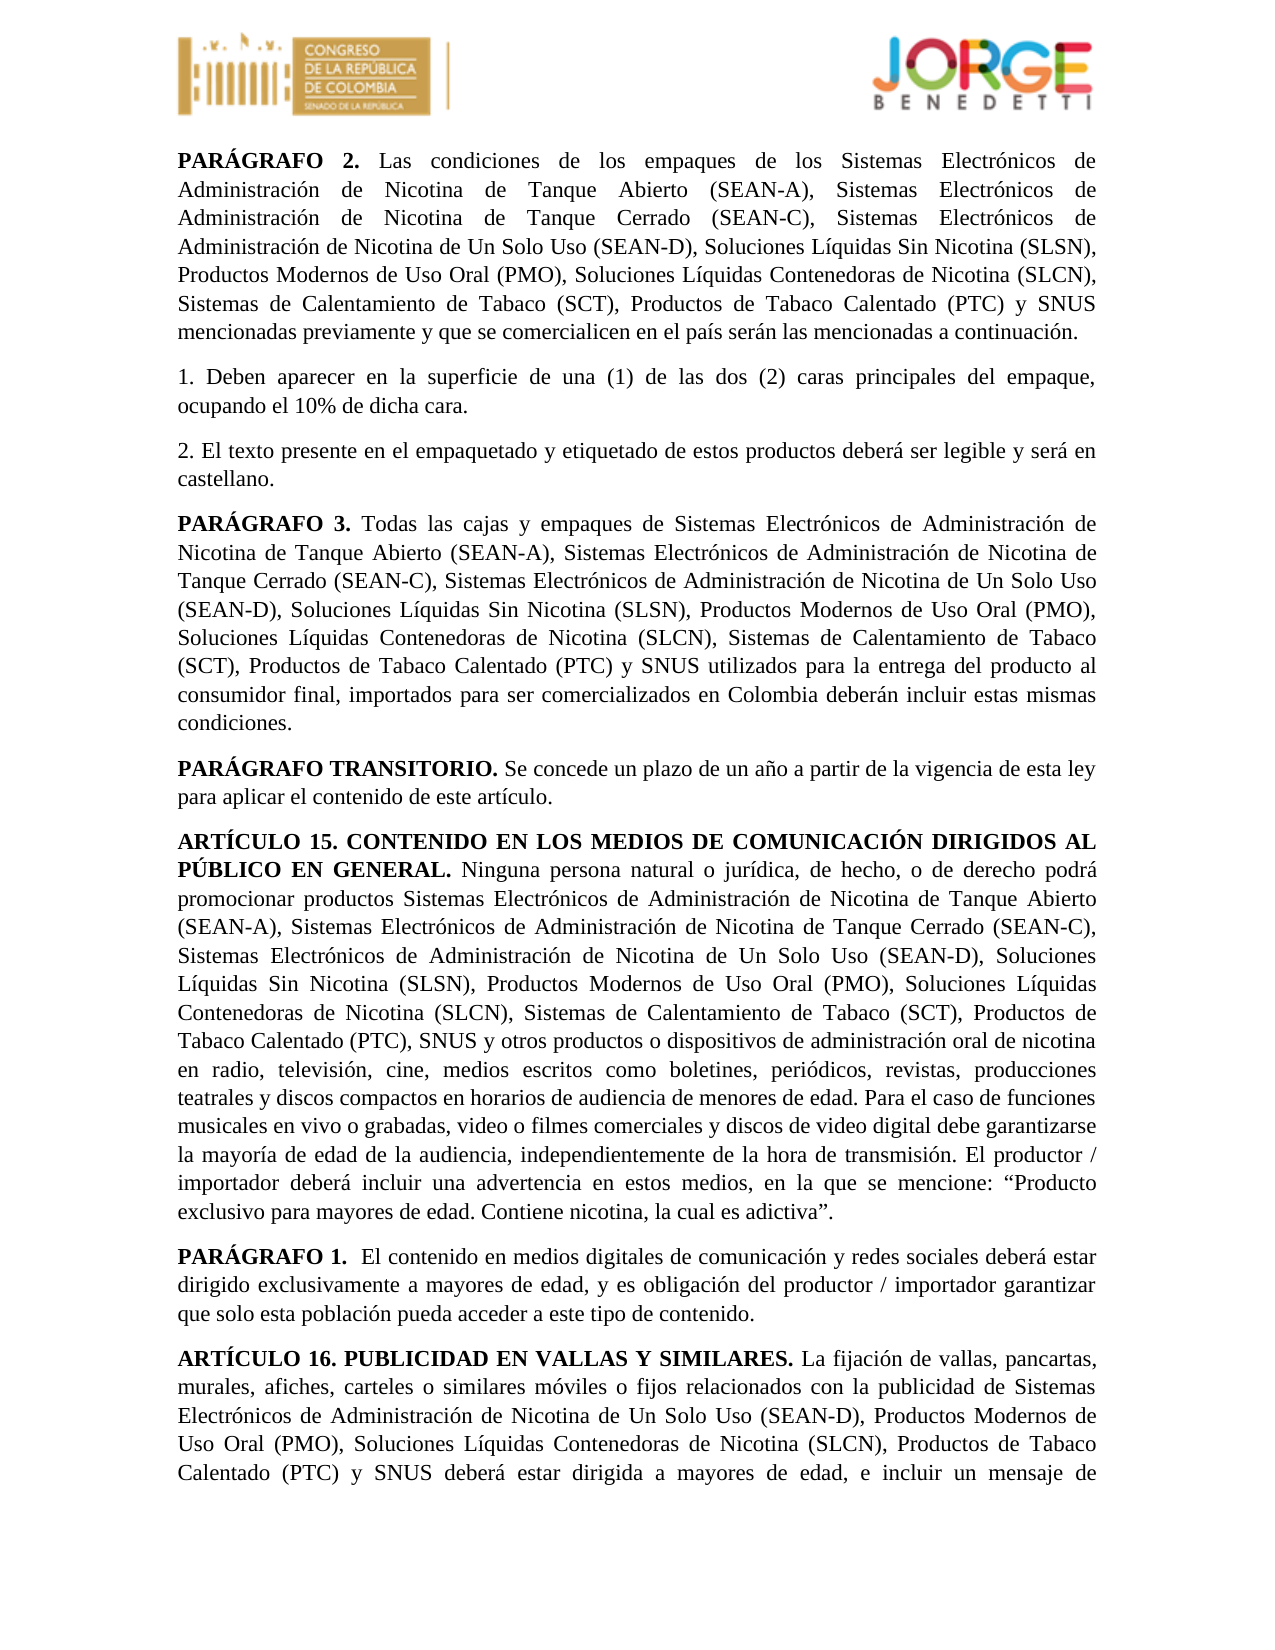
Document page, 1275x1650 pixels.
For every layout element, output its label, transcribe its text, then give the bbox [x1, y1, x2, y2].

picture [868, 25, 1098, 126]
text PARÁGRAFO 1. El contenido en medios digitales de comunicación y redes sociales deberá estar dirigido exclusivamente a mayores de edad, y es obligación del productor / importador garantizar que solo esta población pueda acceder a este tipo de contenido. [177, 1243, 1098, 1326]
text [177, 1345, 1098, 1485]
text PARÁGRAFO TRANSITORIO. Se concede un plazo de un año a partir de la vigencia de esta ley para aplicar el contenido de este artículo. [177, 754, 1098, 809]
text 1. Deben aparecer en la superficie de una (1) de las dos (2) caras principales del empaque, ocupando el 10% de dicha cara. [177, 363, 1098, 418]
text 2. El texto presente en el empaquetado y etiquetado de estos productos deberá ser legible y será en castellano. [177, 437, 1098, 492]
text ARTÍCULO 15. CONTENIDO EN LOS MEDIOS DE COMUNICACIÓN DIRIGIDOS AL PÚBLICO EN GENERAL. Ninguna persona natural o jurídica, de hecho, o de derecho podrá promocionar productos Sistemas Electrónicos de Administración de Nicotina de Tanque Abierto (SEAN-A), Sistemas Electrónicos de Administración de Nicotina de Tanque Cerrado (SEAN-C), Sistemas Electrónicos de Administración de Nicotina de Un Solo Uso (SEAN-D), Soluciones Líquidas Sin Nicotina (SLSN), Productos Modernos de Uso Oral (PMO), Soluciones Líquidas Contenedoras de Nicotina (SLCN), Sistemas de Calentamiento de Tabaco (SCT), Productos de Tabaco Calentado (PTC), SNUS y otros productos o dispositivos de administración oral de nicotina en radio, televisión, cine, medios escritos como boletines, periódicos, revistas, producciones teatrales y discos compactos en horarios de audiencia de menores de edad. Para el caso de funciones musicales en vivo o grabadas, video o filmes comerciales y discos de video digital debe garantizarse la mayoría de edad de la audiencia, independientemente de la hora de transmisión. El productor / importador deberá incluir una advertencia en estos medios, en la que se mencione: “Producto exclusivo para mayores de edad. Contiene nicotina, la cual es adictiva”. [177, 828, 1098, 1224]
picture [163, 28, 451, 124]
text PARÁGRAFO 2. Las condiciones de los empaques de los Sistemas Electrónicos de Administración de Nicotina de Tanque Abierto (SEAN-A), Sistemas Electrónicos de Administración de Nicotina de Tanque Cerrado (SEAN-C), Sistemas Electrónicos de Administración de Nicotina de Un Solo Uso (SEAN-D), Soluciones Líquidas Sin Nicotina (SLSN), Productos Modernos de Uso Oral (PMO), Soluciones Líquidas Contenedoras de Nicotina (SLCN), Sistemas de Calentamiento de Tabaco (SCT), Productos de Tabaco Calentado (PTC) y SNUS mencionadas previamente y que se comercialicen en el país serán las mencionadas a continuación. [177, 148, 1098, 344]
text PARÁGRAFO 3. Todas las cajas y empaques de Sistemas Electrónicos de Administración de Nicotina de Tanque Abierto (SEAN-A), Sistemas Electrónicos de Administración de Nicotina de Tanque Cerrado (SEAN-C), Sistemas Electrónicos de Administración de Nicotina de Un Solo Uso (SEAN-D), Soluciones Líquidas Sin Nicotina (SLSN), Productos Modernos de Uso Oral (PMO), Soluciones Líquidas Contenedoras de Nicotina (SLCN), Sistemas de Calentamiento de Tabaco (SCT), Productos de Tabaco Calentado (PTC) y SNUS utilizados para la entrega del producto al consumidor final, importados para ser comercializados en Colombia deberán incluir estas mismas condiciones. [177, 510, 1098, 736]
